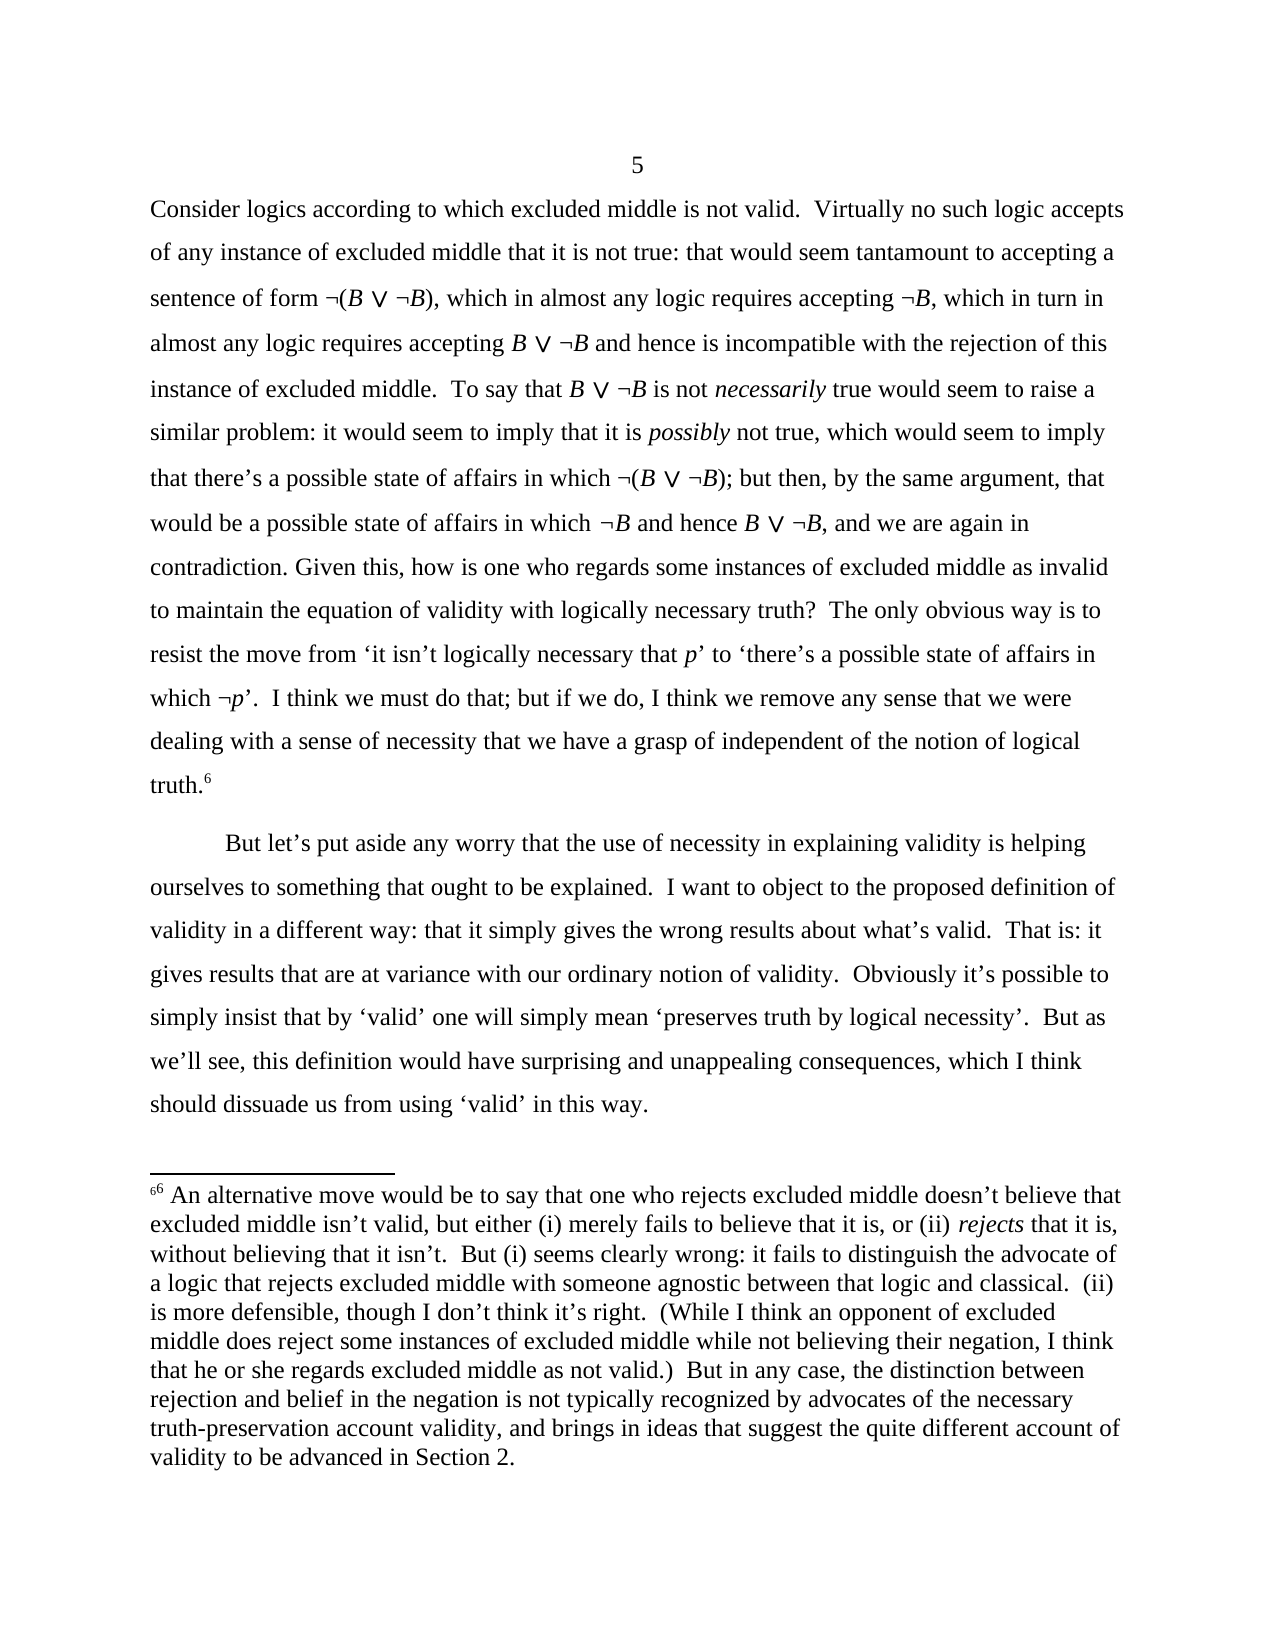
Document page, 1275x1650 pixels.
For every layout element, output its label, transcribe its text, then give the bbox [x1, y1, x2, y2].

text But let’s put aside any worry that the use of necessity in explaining validity is helping ourselves to something that ought to be explained. I want to object to the proposed definition of validity in a different way: that it simply gives the wrong results about what’s valid. That is: it gives results that are at variance with our ordinary notion of validity. Obviously it’s possible to simply insist that by ‘valid’ one will simply mean ‘preserves truth by logical necessity’. But as we’ll see, this definition would have surprising and unappealing consequences, which I think should dissuade us from using ‘valid’ in this way. [150, 828, 1125, 1118]
text This worry becomes especially acute when we look at the way that logical necessity needs to be understood for the definition of validity in terms of it to get off the ground. Consider logics according to which excluded middle is not valid. Virtually no such logic accepts of any instance of excluded middle that it is not true: that would seem tantamount to accepting a sentence of form ¬(B ∨ ¬B), which in almost any logic requires accepting ¬B, which in turn in almost any logic requires accepting B ∨ ¬B and hence is incompatible with the rejection of this instance of excluded middle. To say that B ∨ ¬B is not necessarily true would seem to raise a similar problem: it would seem to imply that it is possibly not true, which would seem to imply that there’s a possible state of affairs in which ¬(B ∨ ¬B); but then, by the same argument, that would be a possible state of affairs in which ¬B and hence B ∨ ¬B, and we are again in contradiction. Given this, how is one who regards some instances of excluded middle as invalid to maintain the equation of validity with logically necessary truth? The only obvious way is to resist the move from ‘it isn’t logically necessary that p’ to ‘there’s a possible state of affairs in which ¬p’. I think we must do that; but if we do, I think we remove any sense that we were dealing with a sense of necessity that we have a grasp of independent of the notion of logical truth.6 [150, 150, 1125, 798]
